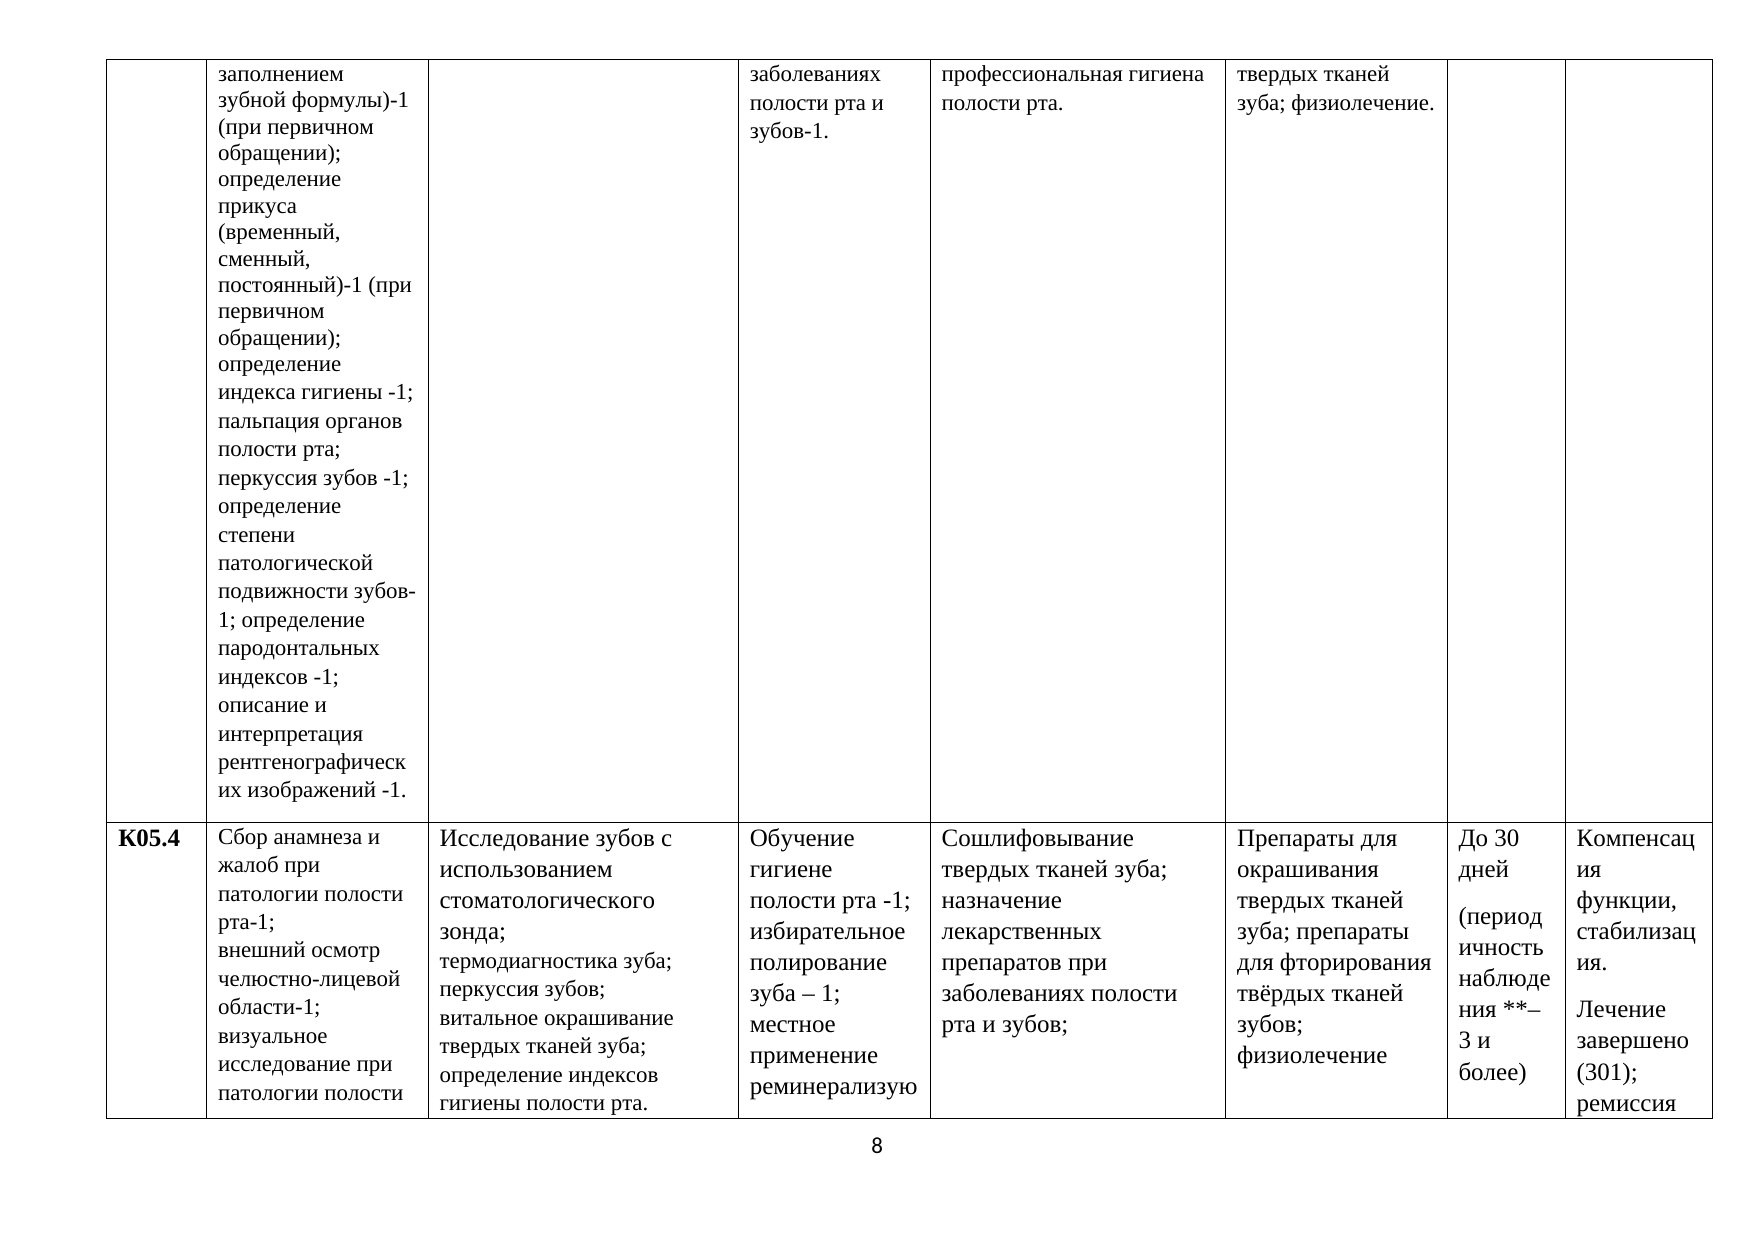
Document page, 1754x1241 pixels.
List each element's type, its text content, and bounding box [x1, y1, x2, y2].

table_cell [1226, 60, 1447, 822]
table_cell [739, 823, 930, 1117]
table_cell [1566, 60, 1712, 822]
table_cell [107, 60, 206, 822]
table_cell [739, 60, 930, 822]
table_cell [931, 60, 1225, 822]
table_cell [1226, 823, 1447, 1117]
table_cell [207, 60, 428, 822]
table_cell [429, 823, 738, 1117]
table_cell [207, 823, 428, 1117]
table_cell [1448, 60, 1565, 822]
table_cell К05.4 [107, 823, 206, 1117]
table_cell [931, 823, 1225, 1117]
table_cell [1566, 823, 1712, 1117]
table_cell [429, 60, 738, 822]
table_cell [1448, 823, 1565, 1117]
